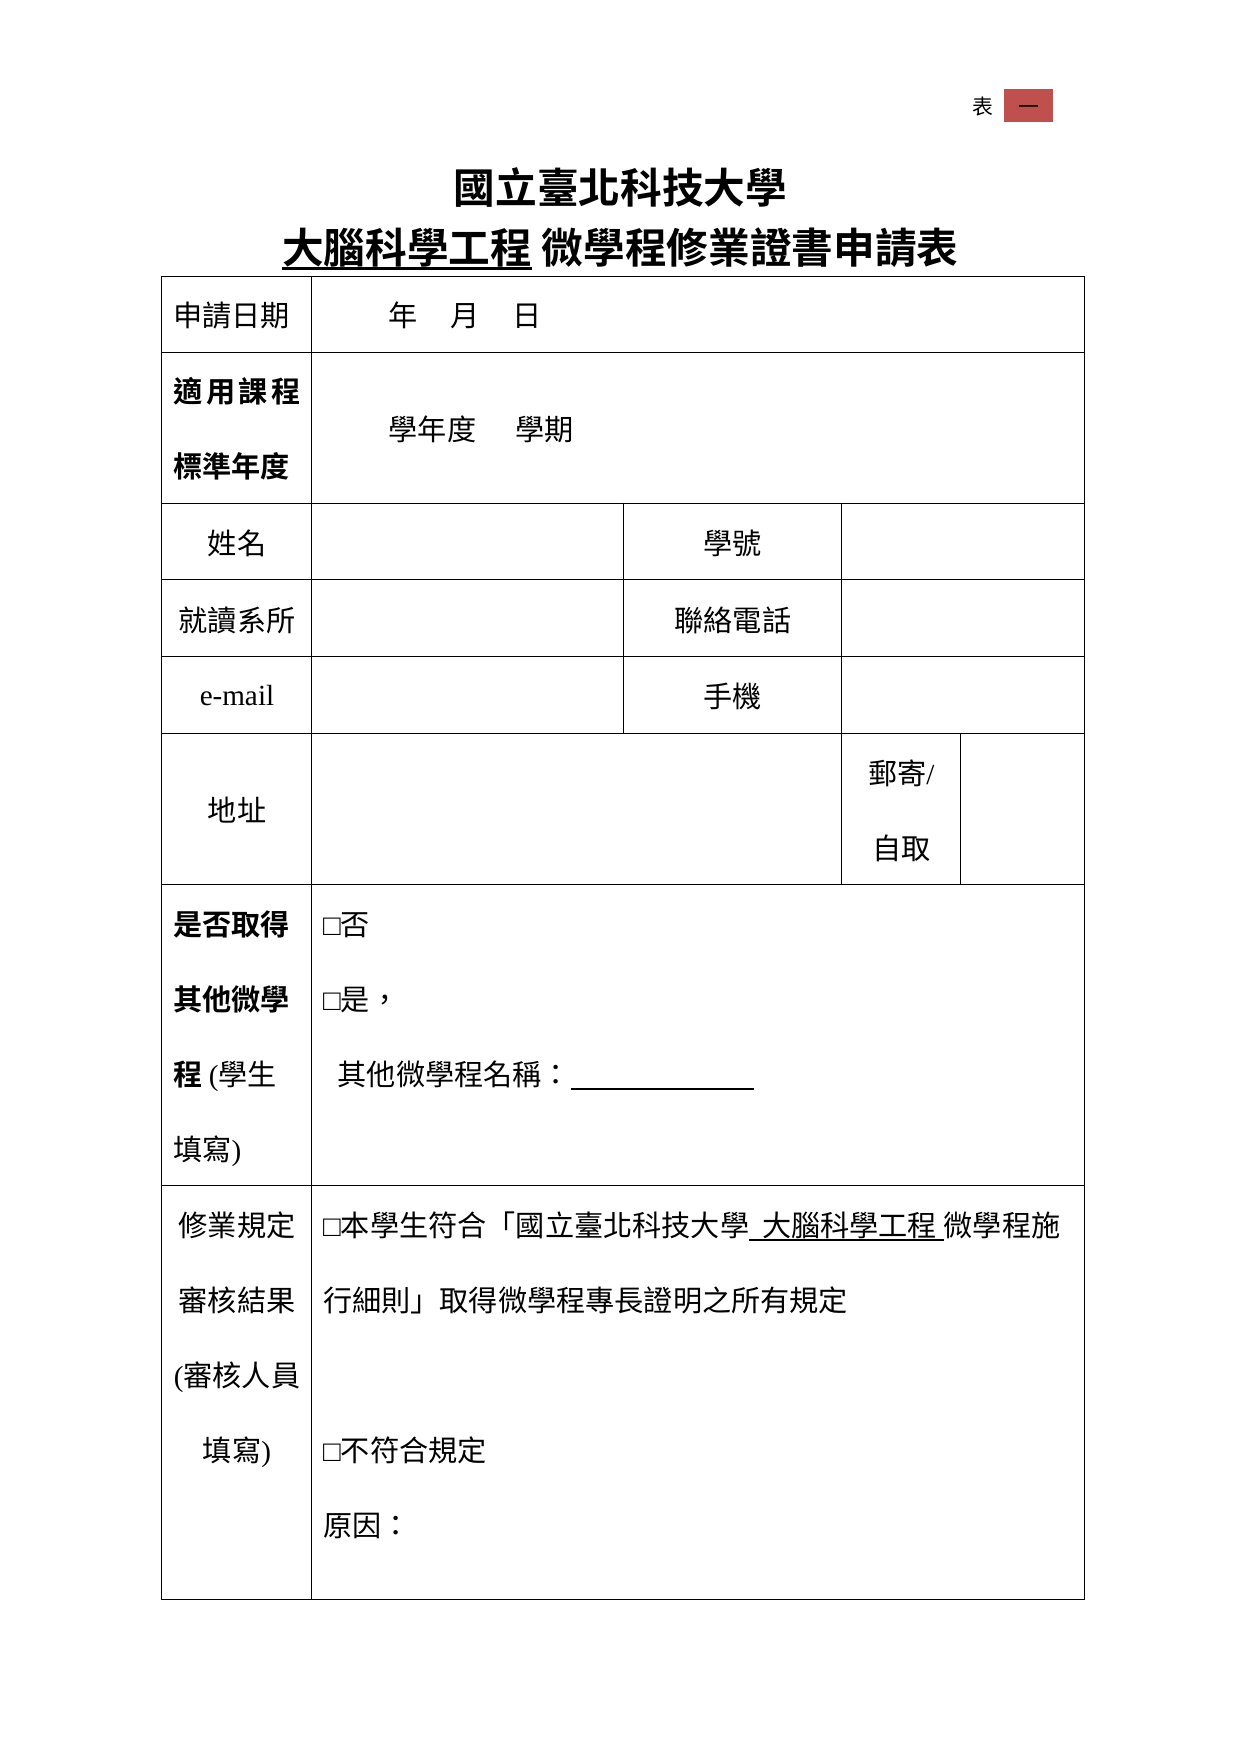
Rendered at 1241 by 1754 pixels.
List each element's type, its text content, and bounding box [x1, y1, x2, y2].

table_cell 學號 [624, 504, 841, 579]
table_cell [312, 1186, 1084, 1598]
table_cell [842, 504, 1084, 579]
table_cell e-mail [162, 657, 311, 733]
table_header 年 月 日 [312, 277, 1084, 352]
table_cell □否 □是， 其他微學程名稱： [312, 885, 1084, 1185]
table_cell 姓名 [162, 504, 311, 579]
table_cell [842, 657, 1084, 733]
table_header 申請日期 [162, 277, 311, 352]
table_cell 聯絡電話 [624, 580, 841, 656]
table_cell 郵寄/ 自取 [842, 734, 960, 884]
table_cell 修業規定 審核結果 (審核人員填寫) [162, 1186, 311, 1598]
table_cell 就讀系所 [162, 580, 311, 656]
table_cell 是否取得其他微學程 (學生填寫) [162, 885, 311, 1185]
table_cell [312, 580, 623, 656]
table_cell [961, 734, 1084, 884]
table_cell [312, 657, 623, 733]
table_cell [842, 580, 1084, 656]
text 國立臺北科技大學 [187, 155, 1053, 215]
table_cell 學年度 學期 [312, 353, 1084, 503]
table_cell 地址 [162, 734, 311, 884]
table_cell [312, 734, 841, 884]
table_cell 適用課程標準年度 [162, 353, 311, 503]
text 大腦科學工程 微學程修業證書申請表 [187, 215, 1053, 276]
table_cell 手機 [624, 657, 841, 733]
table_cell [312, 504, 623, 579]
